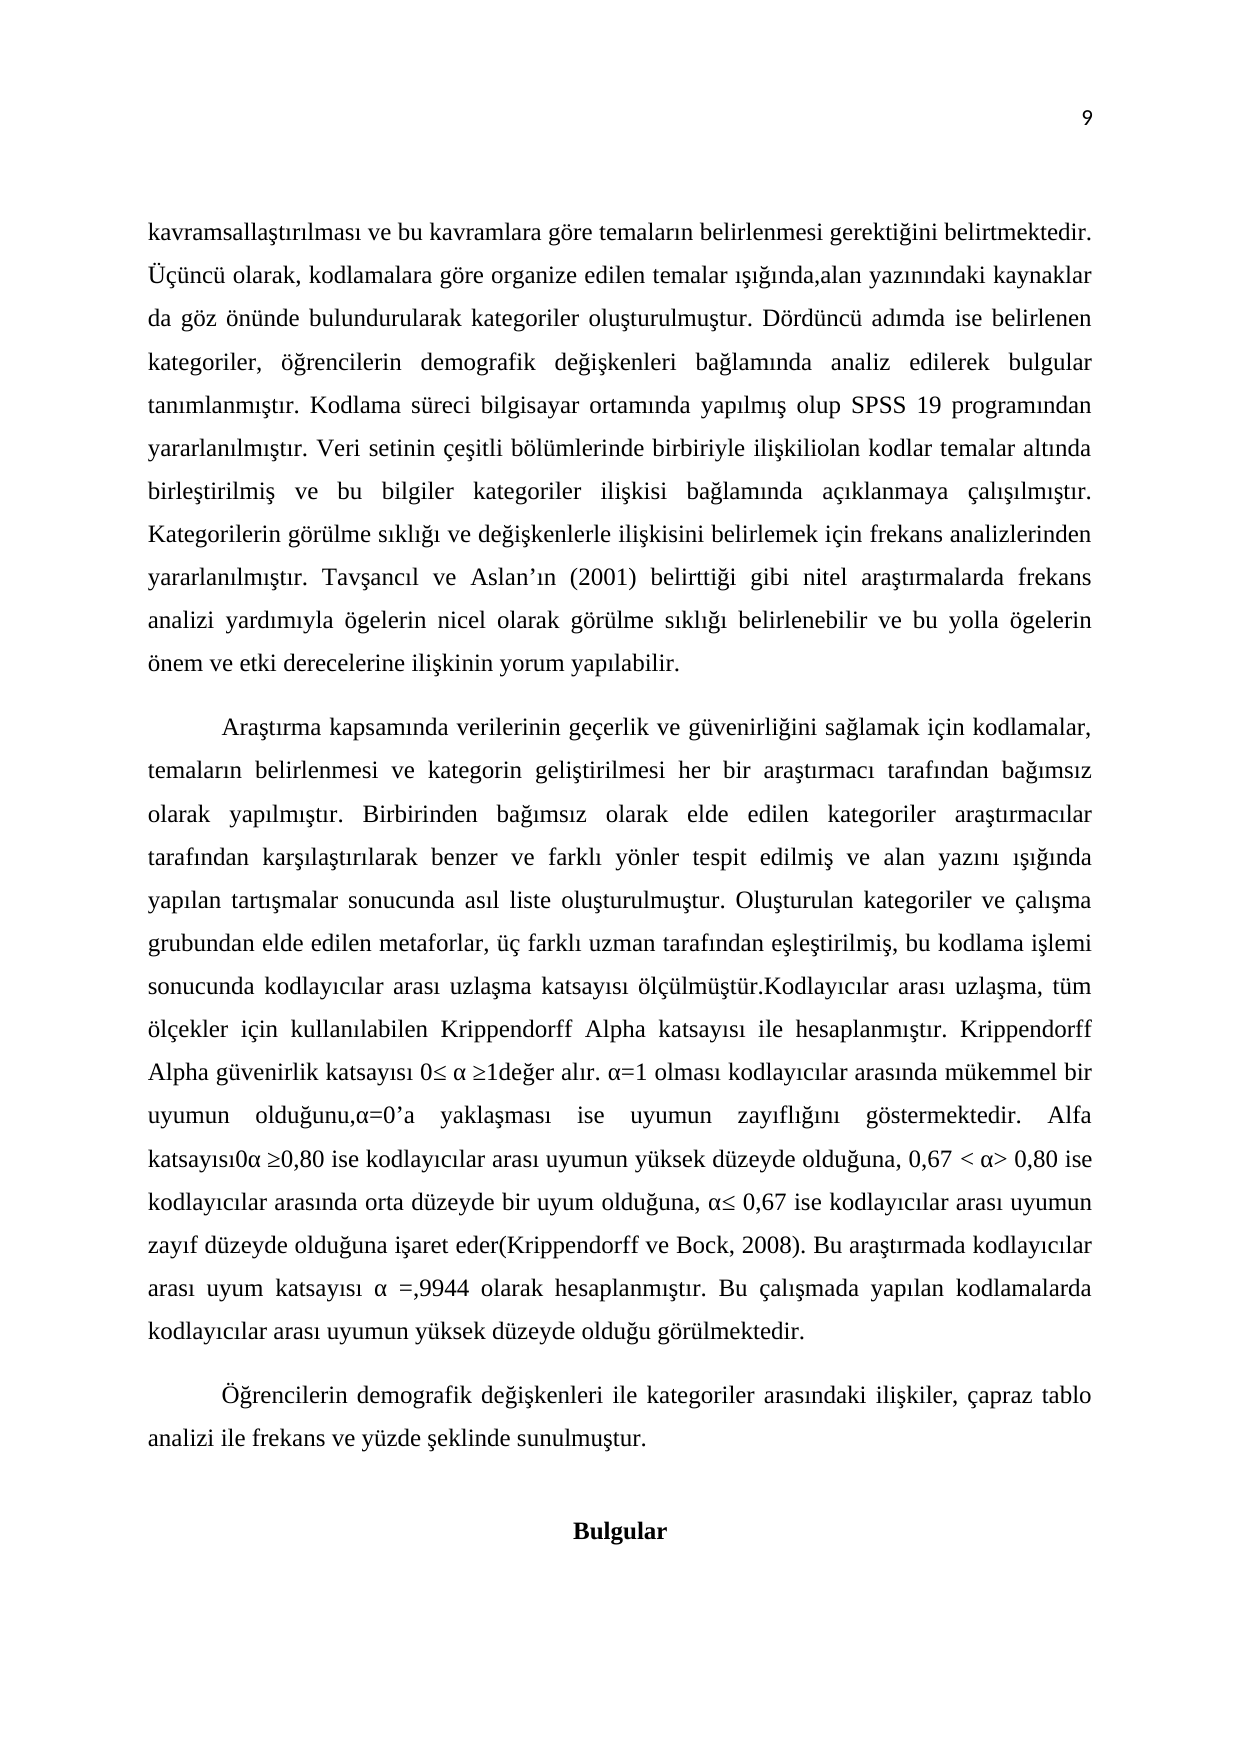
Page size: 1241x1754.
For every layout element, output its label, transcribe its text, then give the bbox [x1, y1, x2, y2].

text Bulgular [148, 1516, 1093, 1545]
text Öğrencilerin demografik değişkenleri ile kategoriler arasındaki ilişkiler, çapraz tablo analizi ile frekans ve yüzde şeklinde sunulmuştur. [148, 1380, 1093, 1452]
text Araştırma kapsamında verilerinin geçerlik ve güvenirliğini sağlamak için kodlamalar, temaların belirlenmesi ve kategorin geliştirilmesi her bir araştırmacı tarafından bağımsız olarak yapılmıştır. Birbirinden bağımsız olarak elde edilen kategoriler araştırmacılar tarafından karşılaştırılarak benzer ve farklı yönler tespit edilmiş ve alan yazını ışığında yapılan tartışmalar sonucunda asıl liste oluşturulmuştur. Oluşturulan kategoriler ve çalışma grubundan elde edilen metaforlar, üç farklı uzman tarafından eşleştirilmiş, bu kodlama işlemi sonucunda kodlayıcılar arası uzlaşma katsayısı ölçülmüştür.Kodlayıcılar arası uzlaşma, tüm ölçekler için kullanılabilen Krippendorff Alpha katsayısı ile hesaplanmıştır. Krippendorff Alpha güvenirlik katsayısı 0≤ α ≥1değer alır. α=1 olması kodlayıcılar arasında mükemmel bir uyumun olduğunu,α=0’a yaklaşması ise uyumun zayıflığını göstermektedir. Alfa katsayısı0α ≥0,80 ise kodlayıcılar arası uyumun yüksek düzeyde olduğuna, 0,67 < α> 0,80 ise kodlayıcılar arasında orta düzeyde bir uyum olduğuna, α≤ 0,67 ise kodlayıcılar arası uyumun zayıf düzeyde olduğuna işaret eder(Krippendorff ve Bock, 2008). Bu araştırmada kodlayıcılar arası uyum katsayısı α =,9944 olarak hesaplanmıştır. Bu çalışmada yapılan kodlamalarda kodlayıcılar arası uyumun yüksek düzeyde olduğu görülmektedir. [148, 712, 1093, 1345]
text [148, 217, 1093, 677]
